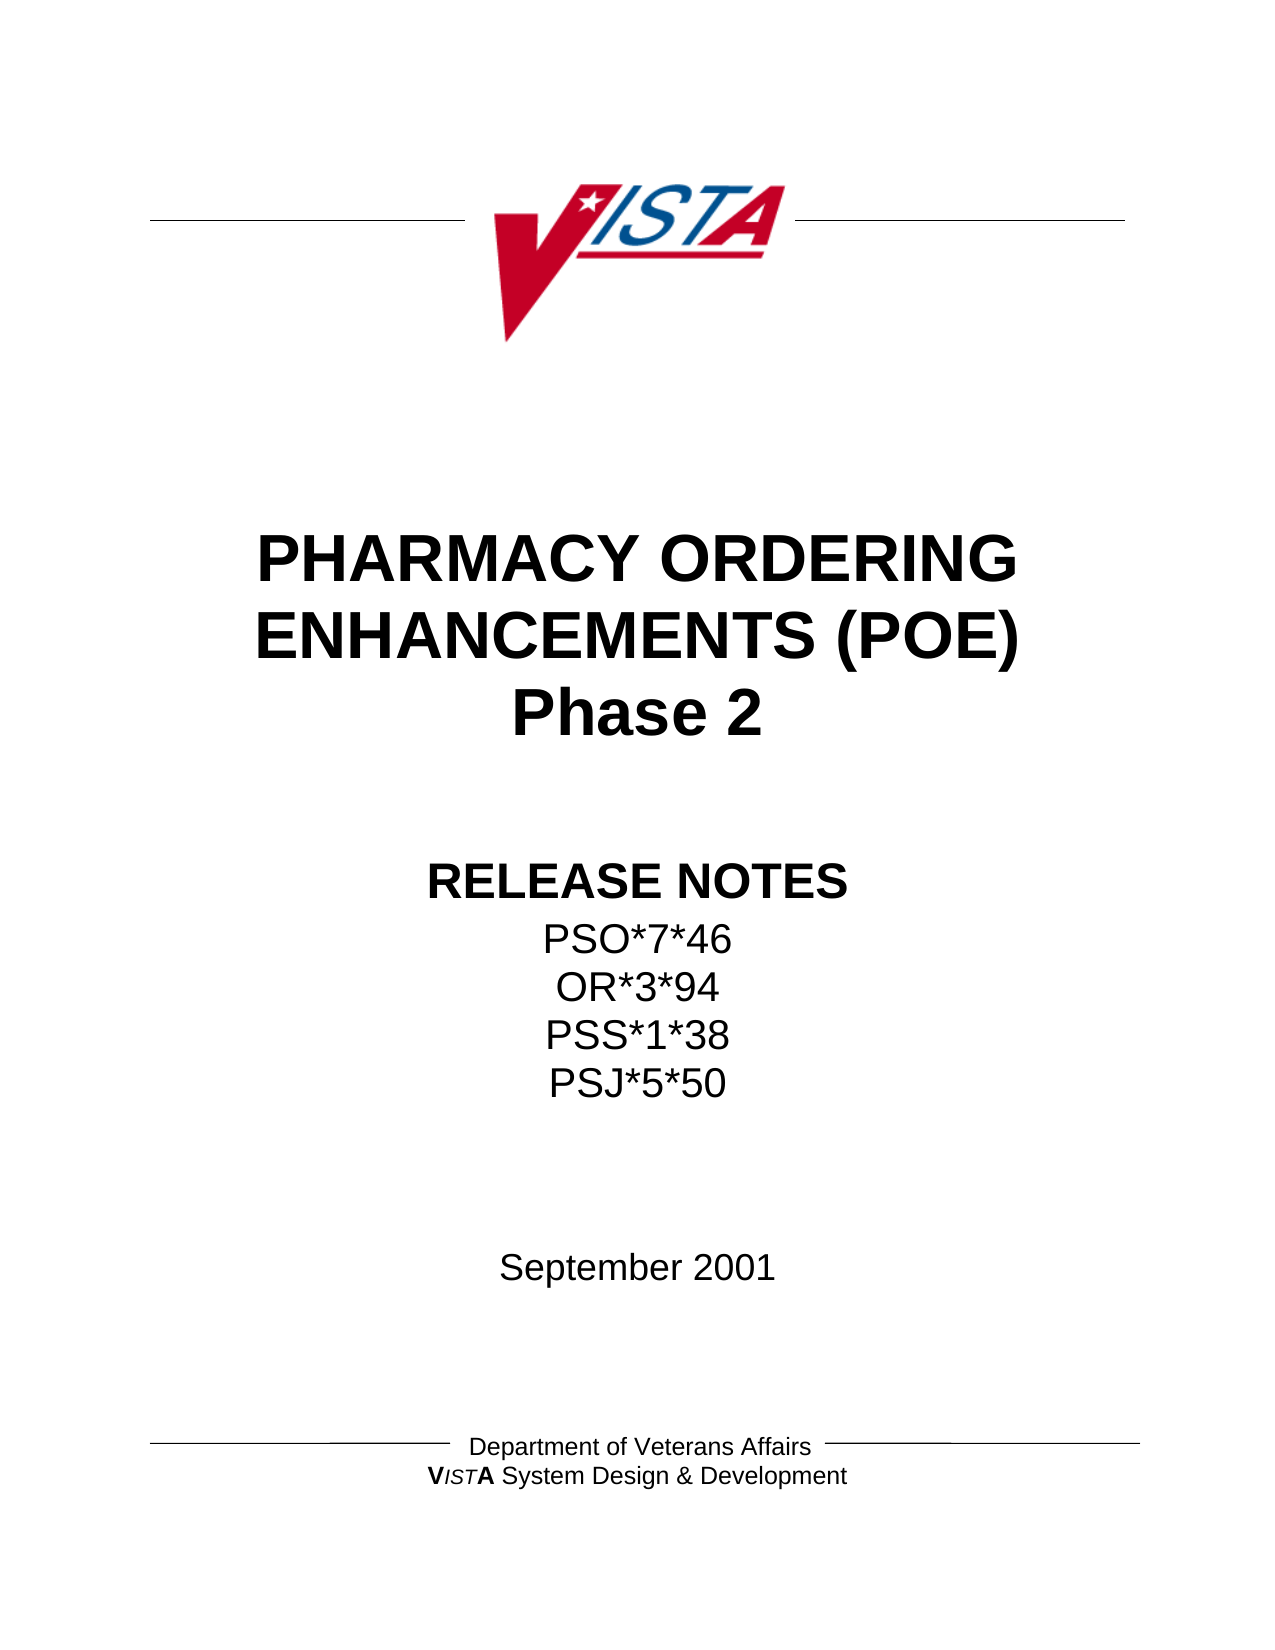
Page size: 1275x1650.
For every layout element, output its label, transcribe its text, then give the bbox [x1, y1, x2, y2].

text Phase 2 [150, 673, 1125, 749]
picture [450, 150, 832, 376]
text OR*3*94 [150, 963, 1125, 1011]
text PSJ*5*50 [150, 1058, 1125, 1106]
text PHARMACY ORDERING ENHANCEMENTS (POE) [150, 519, 1125, 673]
text September 2001 [150, 1245, 1125, 1288]
text Department of Veterans Affairs [150, 1432, 1125, 1461]
subtitle RELEASE NOTES [150, 851, 1125, 908]
text PSO*7*46 [150, 915, 1125, 963]
text VISTA System Design & Development [150, 1461, 1125, 1490]
text PSS*1*38 [150, 1011, 1125, 1058]
